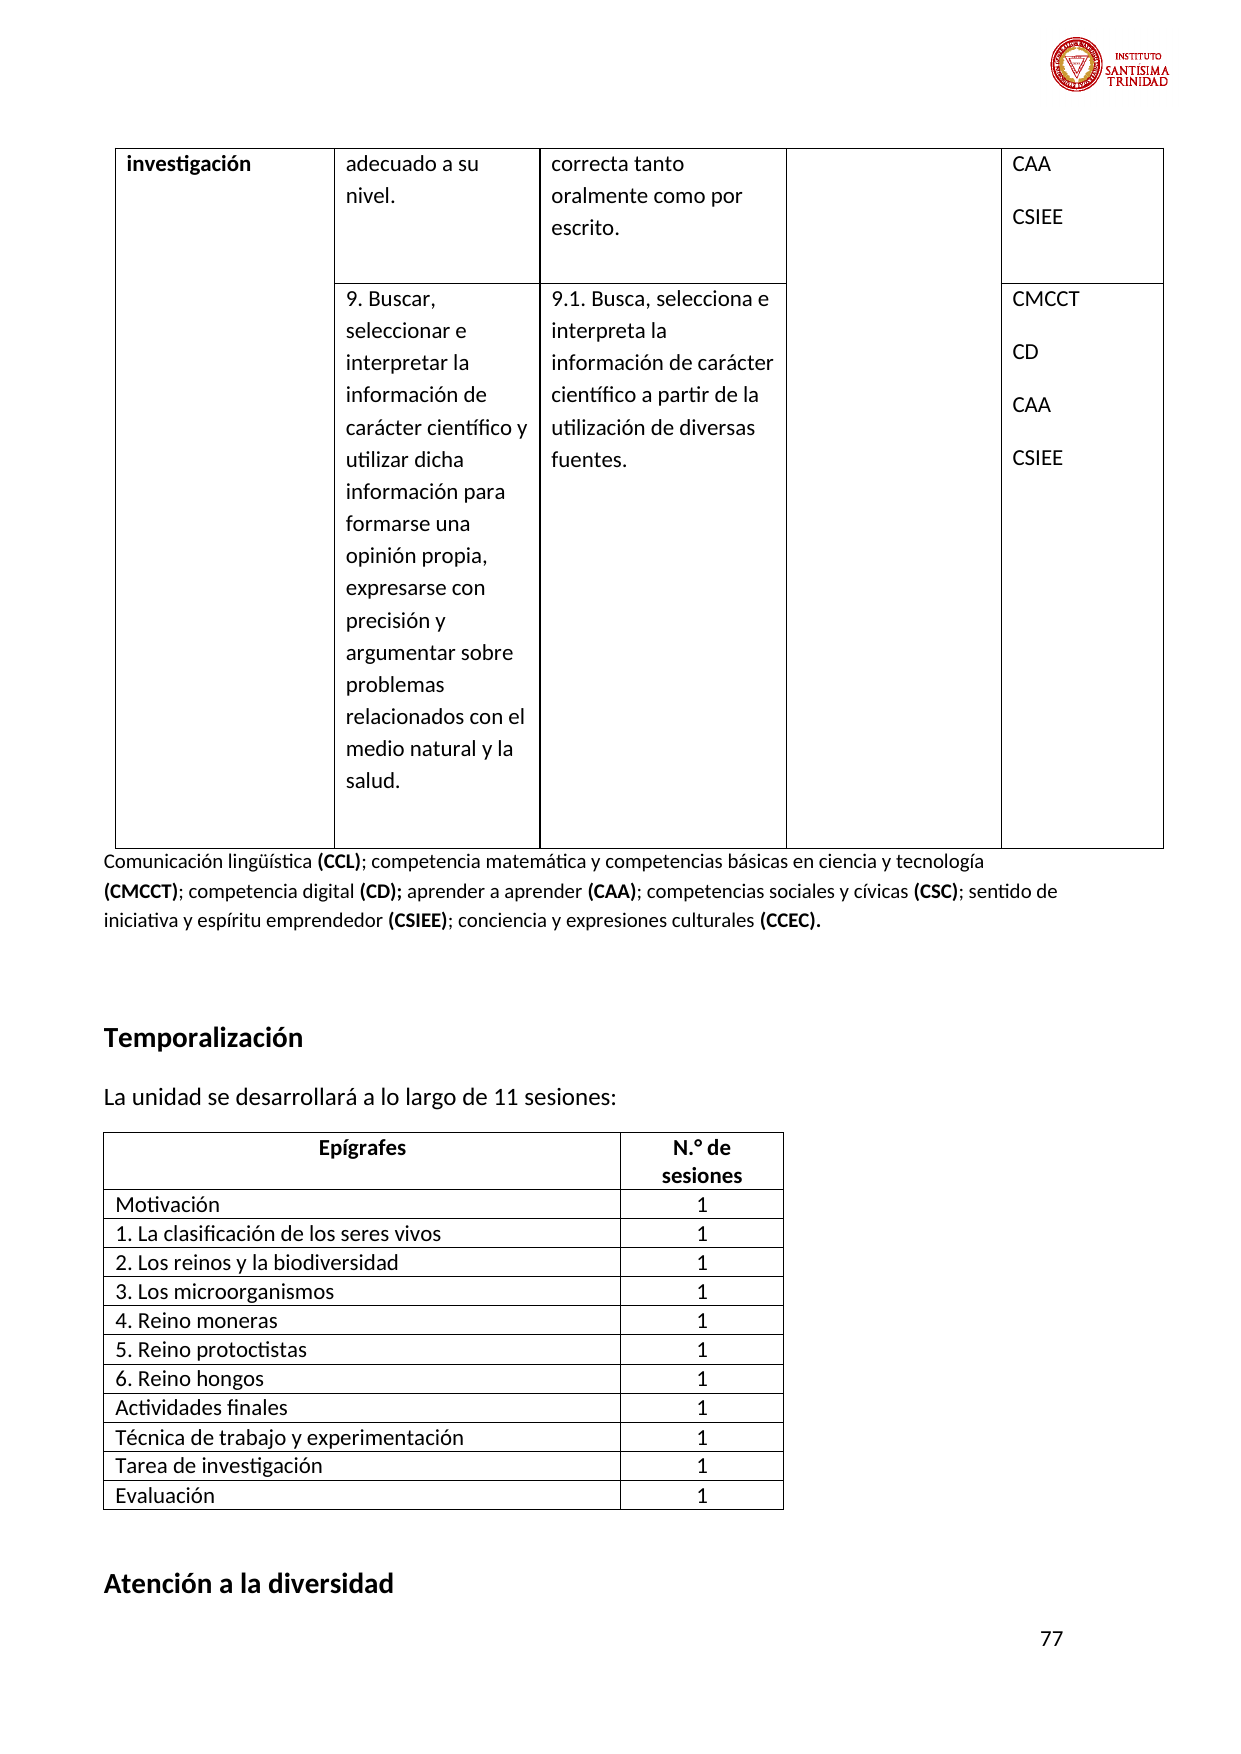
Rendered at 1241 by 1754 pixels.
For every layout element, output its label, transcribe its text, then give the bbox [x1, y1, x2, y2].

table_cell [541, 149, 786, 283]
table_cell 1 [621, 1452, 783, 1480]
table_cell 1 [621, 1394, 783, 1422]
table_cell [1002, 149, 1163, 283]
table_cell Tarea de investigación [104, 1452, 620, 1480]
table_cell Técnica de trabajo y experimentación [104, 1423, 620, 1451]
table_cell CMCCT CD CAA CSIEE [1002, 284, 1163, 848]
table_cell Evaluación [104, 1481, 620, 1509]
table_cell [116, 149, 334, 848]
table_header N.° de sesiones [621, 1133, 783, 1189]
text Comunicación lingüística (CCL); competencia matemática y competencias básicas en ciencia y tecnología (CMCCT); competencia digital (CD); aprender a aprender (CAA); competencias sociales y cívicas (CSC); sentido de iniciativa y espíritu emprendedor (CSIEE); conciencia y expresiones culturales (CCEC). [103, 849, 1063, 932]
table_cell 1 [621, 1423, 783, 1451]
text Atención a la diversidad [103, 1566, 1063, 1601]
table_cell 1 [621, 1190, 783, 1218]
table_header Epígrafes [104, 1133, 620, 1189]
table_cell Motivación [104, 1190, 620, 1218]
table_cell 1 [621, 1481, 783, 1509]
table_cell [787, 149, 1001, 848]
text La unidad se desarrollará a lo largo de 11 sesiones: [103, 1081, 1063, 1111]
table_cell 1 [621, 1248, 783, 1276]
table_cell 1. La clasificación de los seres vivos [104, 1219, 620, 1247]
table_cell 1 [621, 1335, 783, 1363]
text Temporalización [103, 1019, 1063, 1054]
table_cell 1 [621, 1219, 783, 1247]
table_cell 2. Los reinos y la biodiversidad [104, 1248, 620, 1276]
table_cell 9.1. Busca, selecciona e interpreta la información de carácter científico a partir de la utilización de diversas fuentes. [541, 284, 786, 848]
picture [1034, 28, 1185, 107]
table_cell Actividades finales [104, 1394, 620, 1422]
table_cell 1 [621, 1277, 783, 1305]
table_cell 9. Buscar, seleccionar e interpretar la información de carácter científico y utilizar dicha información para formarse una opinión propia, expresarse con precisión y argumentar sobre problemas relacionados con el medio natural y la salud. [335, 284, 539, 848]
table_cell 1 [621, 1365, 783, 1392]
table_cell 4. Reino moneras [104, 1306, 620, 1334]
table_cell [335, 149, 539, 283]
table_cell 3. Los microorganismos [104, 1277, 620, 1305]
table_cell 6. Reino hongos [104, 1365, 620, 1392]
table_cell 1 [621, 1306, 783, 1334]
table_cell 5. Reino protoctistas [104, 1335, 620, 1363]
